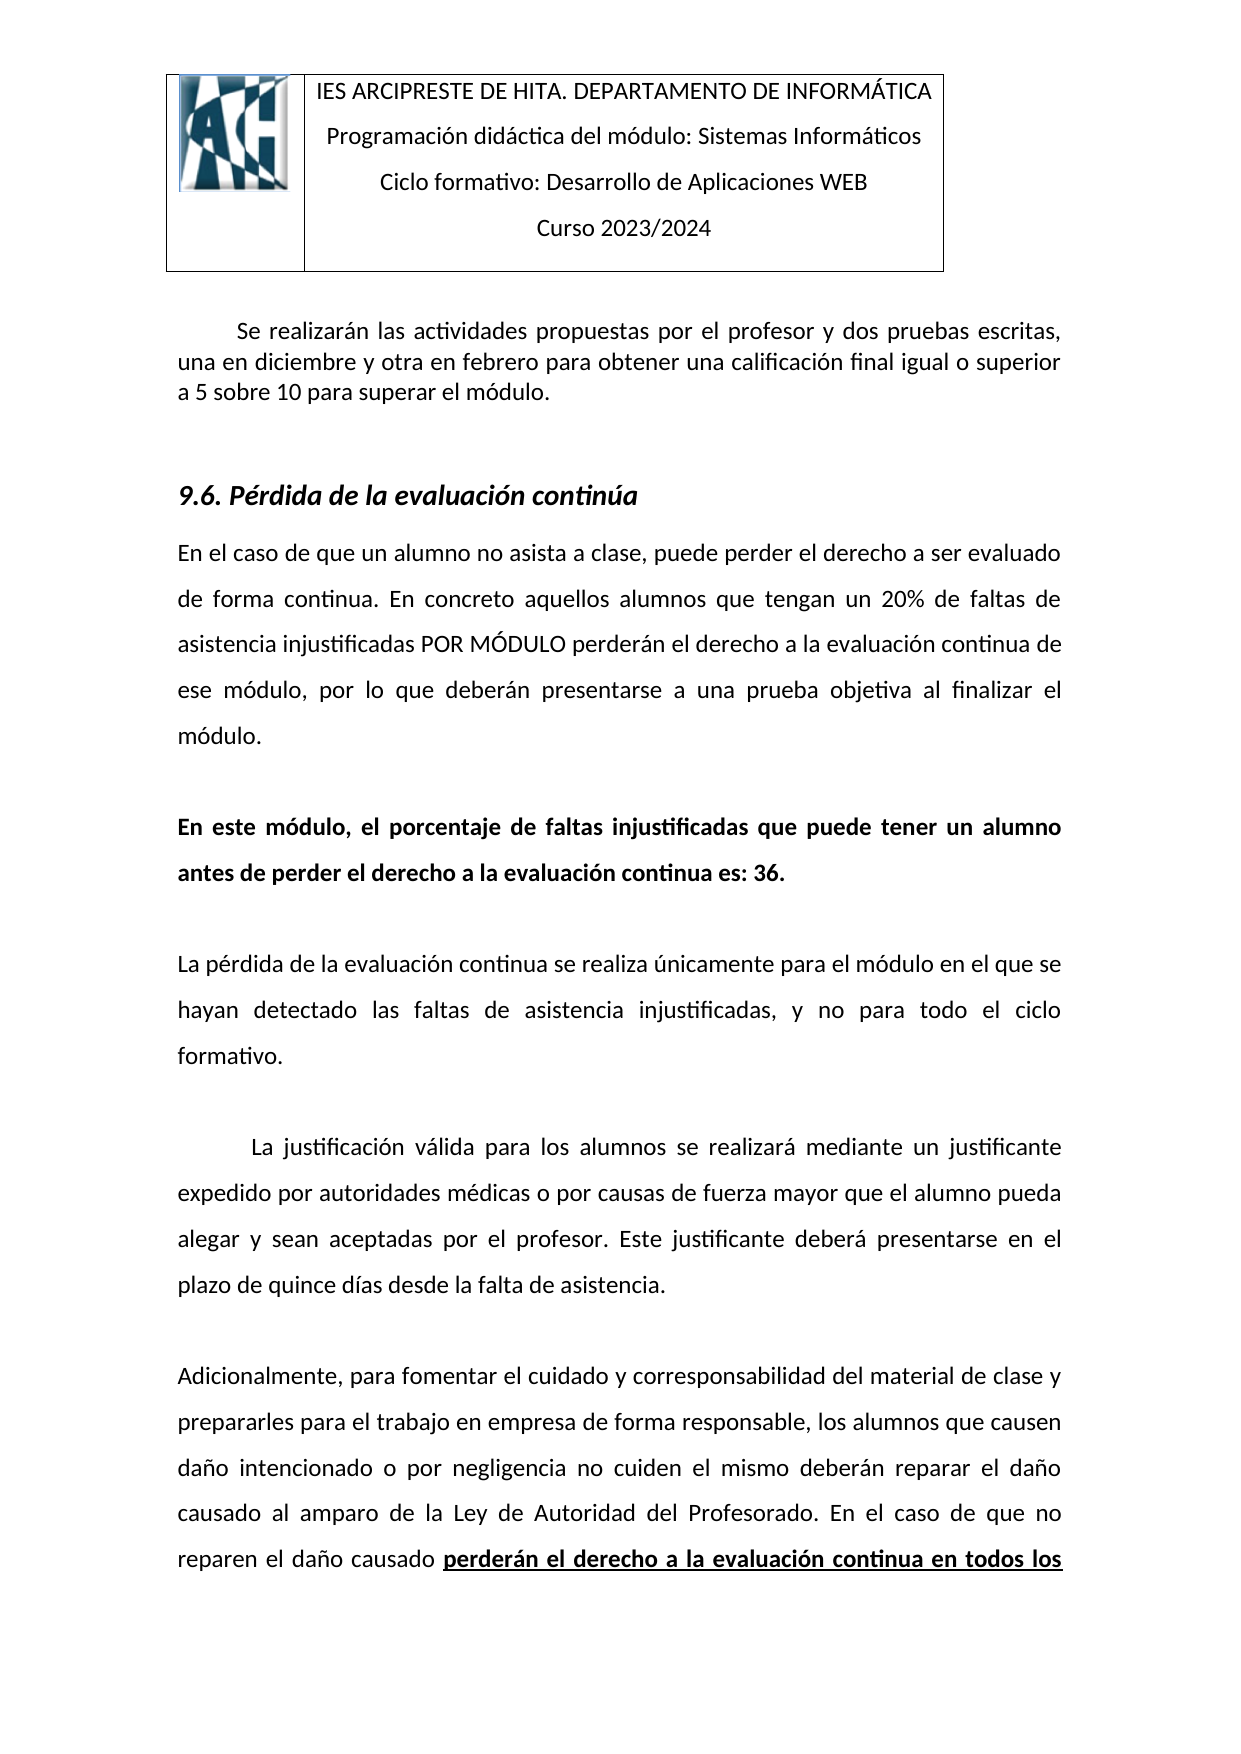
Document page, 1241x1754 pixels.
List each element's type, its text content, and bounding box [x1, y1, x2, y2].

text La pérdida de la evaluación continua se realiza únicamente para el módulo en el que se hayan detectado las faltas de asistencia injustificadas, y no para todo el ciclo formativo. [177, 949, 1063, 1071]
text Se realizarán las actividades propuestas por el profesor y dos pruebas escritas, una en diciembre y otra en febrero para obtener una calificación final igual o superior a 5 sobre 10 para superar el módulo. [177, 315, 1063, 407]
text La justificación válida para los alumnos se realizará mediante un justificante expedido por autoridades médicas o por causas de fuerza mayor que el alumno pueda alegar y sean aceptadas por el profesor. Este justificante deberá presentarse en el plazo de quince días desde la falta de asistencia. [177, 1132, 1063, 1299]
picture [177, 74, 291, 192]
subtitle 9.6. Pérdida de la evaluación continúa [177, 477, 1063, 513]
text En este módulo, el porcentaje de faltas injustificadas que puede tener un alumno antes de perder el derecho a la evaluación continua es: 36. [177, 811, 1063, 888]
text En el caso de que un alumno no asista a clase, puede perder el derecho a ser evaluado de forma continua. En concreto aquellos alumnos que tengan un 20% de faltas de asistencia injustificadas POR MÓDULO perderán el derecho a la evaluación continua de ese módulo, por lo que deberán presentarse a una prueba objetiva al finalizar el módulo. [177, 537, 1063, 751]
